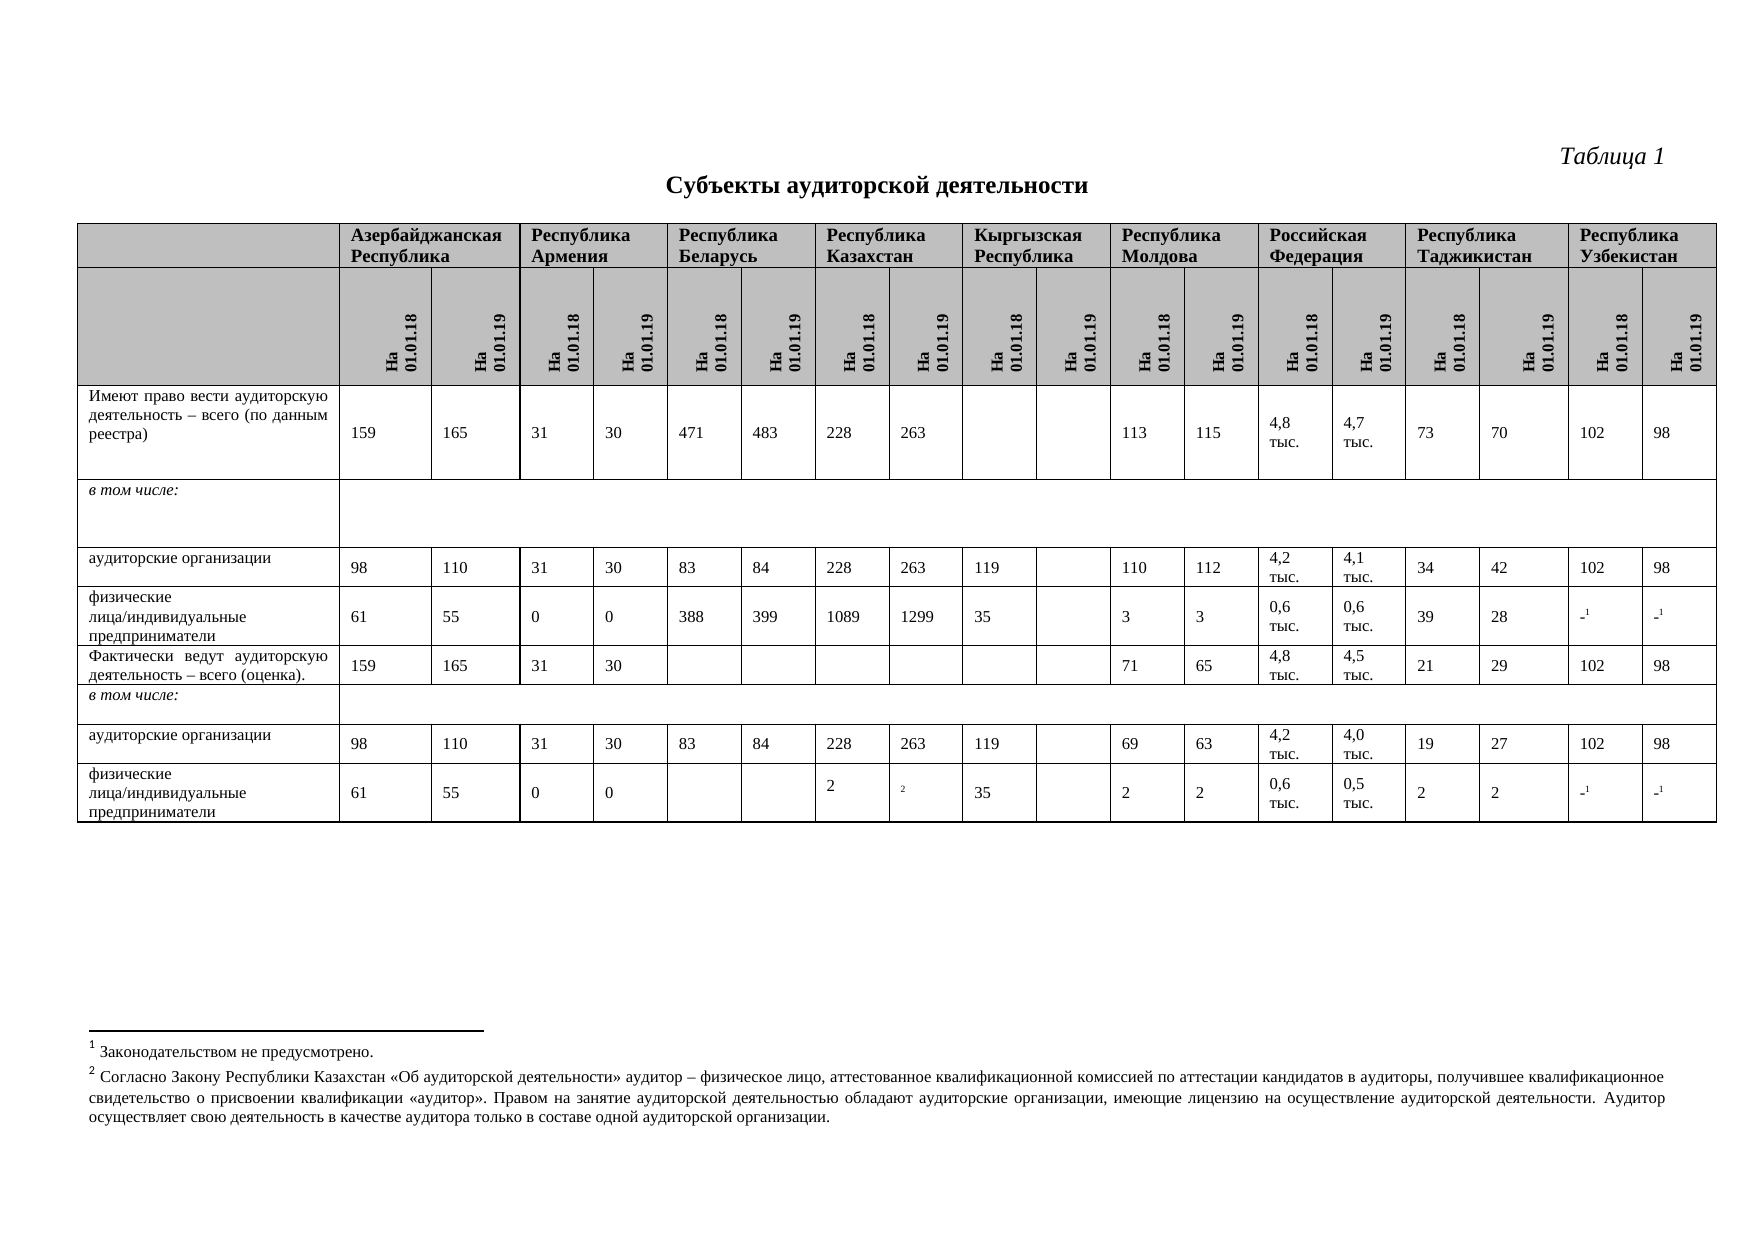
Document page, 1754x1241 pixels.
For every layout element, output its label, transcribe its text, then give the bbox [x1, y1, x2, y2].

table_cell На 01.01.18 [1259, 268, 1332, 385]
table_cell 31 [521, 646, 593, 684]
table_header Азербайджанская Республика [340, 224, 519, 267]
table_cell 0,6 тыс. [1259, 764, 1332, 821]
table_cell 4,7 тыс. [1333, 386, 1405, 479]
table_cell аудиторские организации [78, 725, 339, 763]
table_cell На 01.01.18 [340, 268, 431, 385]
table_cell [1037, 764, 1110, 821]
table_cell 159 [340, 386, 431, 479]
table_cell На 01.01.18 [1406, 268, 1479, 385]
table_cell 2 [1406, 764, 1479, 821]
table_cell 110 [432, 548, 519, 586]
table_cell 0,6 тыс. [1259, 587, 1332, 645]
table_cell 0 [594, 764, 667, 821]
table_cell 34 [1406, 548, 1479, 586]
table_cell На 01.01.19 [1037, 268, 1110, 385]
table_cell На 01.01.18 [816, 268, 889, 385]
table_cell 0 [521, 764, 593, 821]
table_cell 0,5 тыс. [1333, 764, 1405, 821]
table_cell 70 [1480, 386, 1568, 479]
table_cell 4,8 тыс. [1259, 646, 1332, 684]
table_cell 115 [1185, 386, 1258, 479]
table_cell 31 [521, 386, 593, 479]
table_cell [668, 646, 741, 684]
table_cell [1037, 548, 1110, 586]
table_cell На 01.01.18 [521, 268, 593, 385]
table_cell [890, 646, 962, 684]
table_cell 63 [1185, 725, 1258, 763]
table_header Республика Узбекистан [1569, 224, 1716, 267]
table_cell 98 [340, 548, 431, 586]
table_cell На 01.01.18 [1111, 268, 1184, 385]
table_cell 19 [1406, 725, 1479, 763]
table_cell 71 [1111, 646, 1184, 684]
table_cell 263 [890, 725, 962, 763]
table_cell 110 [432, 725, 519, 763]
table_cell На 01.01.18 [1569, 268, 1642, 385]
table_cell 30 [594, 386, 667, 479]
table_header Республика Молдова [1111, 224, 1258, 267]
table_cell 98 [1643, 646, 1716, 684]
table_cell 83 [668, 725, 741, 763]
table_cell 102 [1569, 646, 1642, 684]
table_cell 61 [340, 764, 431, 821]
table_cell в том числе: [78, 480, 339, 547]
table_cell 4,8 тыс. [1259, 386, 1332, 479]
table_cell 165 [432, 386, 519, 479]
table_cell [816, 764, 889, 821]
table_cell 119 [963, 548, 1036, 586]
table_cell 110 [1111, 548, 1184, 586]
table_cell 73 [1406, 386, 1479, 479]
table_cell [1037, 587, 1110, 645]
table_cell На 01.01.18 [668, 268, 741, 385]
table_cell 0 [594, 587, 667, 645]
table_cell 228 [816, 386, 889, 479]
table_cell На 01.01.18 [963, 268, 1036, 385]
table_cell [1037, 725, 1110, 763]
table_cell [340, 480, 1716, 547]
table_cell 2 [1480, 764, 1568, 821]
table_cell 1299 [890, 587, 962, 645]
table_cell -1 [1643, 764, 1716, 821]
table_cell 35 [963, 764, 1036, 821]
table_cell 39 [1406, 587, 1479, 645]
table_cell -1 [1643, 587, 1716, 645]
table_cell 98 [1643, 386, 1716, 479]
table_cell 61 [340, 587, 431, 645]
table_cell 35 [963, 587, 1036, 645]
table_cell 65 [1185, 646, 1258, 684]
table_cell [742, 764, 815, 821]
table_cell [816, 646, 889, 684]
table_cell 102 [1569, 386, 1642, 479]
table_cell 263 [890, 548, 962, 586]
table_cell - [1569, 587, 1642, 645]
table_cell 4,1 тыс. [1333, 548, 1405, 586]
table_cell На 01.01.19 [890, 268, 962, 385]
text Таблица 1 [89, 141, 1665, 170]
table_cell 21 [1406, 646, 1479, 684]
text Субъекты аудиторской деятельности [89, 170, 1665, 198]
table_cell 30 [594, 646, 667, 684]
table_cell 113 [1111, 386, 1184, 479]
table_cell Имеют право вести аудиторскую деятельность – всего (по данным реестра) [78, 386, 339, 479]
table_cell 399 [742, 587, 815, 645]
table_cell 84 [742, 548, 815, 586]
table_cell физические лица/индивидуальные предприниматели [78, 587, 339, 645]
table_cell [1037, 646, 1110, 684]
table_cell [78, 268, 339, 385]
table_cell Фактически ведут аудиторскую деятельность – всего (оценка). [78, 646, 339, 684]
table_cell [963, 646, 1036, 684]
table_cell 102 [1569, 548, 1642, 586]
table_cell в том числе: [78, 685, 339, 723]
table_cell 30 [594, 548, 667, 586]
table_cell [742, 646, 815, 684]
table_cell 55 [432, 764, 519, 821]
table_cell 228 [816, 548, 889, 586]
table_cell 42 [1480, 548, 1568, 586]
table_cell На 01.01.19 [1643, 268, 1716, 385]
table_cell На 01.01.19 [432, 268, 519, 385]
table_cell 228 [816, 725, 889, 763]
table_cell На 01.01.19 [594, 268, 667, 385]
table_cell 31 [521, 548, 593, 586]
table_cell На 01.01.19 [1185, 268, 1258, 385]
table_cell 112 [1185, 548, 1258, 586]
table_cell 69 [1111, 725, 1184, 763]
table_cell 27 [1480, 725, 1568, 763]
table_cell [963, 386, 1036, 479]
table_cell 98 [1643, 548, 1716, 586]
table_cell 0,6 тыс. [1333, 587, 1405, 645]
table_cell 2 [1185, 764, 1258, 821]
table_cell 98 [340, 725, 431, 763]
table_cell 165 [432, 646, 519, 684]
table_cell 119 [963, 725, 1036, 763]
table_cell [668, 764, 741, 821]
table_cell На 01.01.19 [1480, 268, 1568, 385]
table_cell 84 [742, 725, 815, 763]
table_cell 3 [1185, 587, 1258, 645]
table_cell 0 [521, 587, 593, 645]
table_cell 102 [1569, 725, 1642, 763]
table_cell 3 [1111, 587, 1184, 645]
table_header Республика Беларусь [668, 224, 815, 267]
table_cell [340, 685, 1716, 723]
table_cell 471 [668, 386, 741, 479]
table_cell 4,2 тыс. [1259, 548, 1332, 586]
table_header Российская Федерация [1259, 224, 1405, 267]
table_cell [1037, 386, 1110, 479]
table_cell 4,0 тыс. [1333, 725, 1405, 763]
table_cell 4,2 тыс. [1259, 725, 1332, 763]
table_cell На 01.01.19 [742, 268, 815, 385]
table_cell 98 [1643, 725, 1716, 763]
table_cell 2 [1111, 764, 1184, 821]
table_cell -1 [1569, 764, 1642, 821]
table_header [78, 224, 339, 267]
table_cell 263 [890, 386, 962, 479]
table_cell 83 [668, 548, 741, 586]
table_cell 31 [521, 725, 593, 763]
table_cell 1089 [816, 587, 889, 645]
table_cell 2 [890, 764, 962, 821]
table_header Республика Армения [521, 224, 667, 267]
table_cell 29 [1480, 646, 1568, 684]
table_cell 30 [594, 725, 667, 763]
table_cell 4,5 тыс. [1333, 646, 1405, 684]
table_cell 159 [340, 646, 431, 684]
table_cell аудиторские организации [78, 548, 339, 586]
table_cell физические лица/индивидуальные предприниматели [78, 764, 339, 821]
table_header Республика Казахстан [816, 224, 962, 267]
table_header Республика Таджикистан [1406, 224, 1568, 267]
table_cell 483 [742, 386, 815, 479]
table_header Кыргызская Республика [963, 224, 1110, 267]
table_cell 28 [1480, 587, 1568, 645]
table_cell 388 [668, 587, 741, 645]
table_cell На 01.01.19 [1333, 268, 1405, 385]
table_cell 55 [432, 587, 519, 645]
